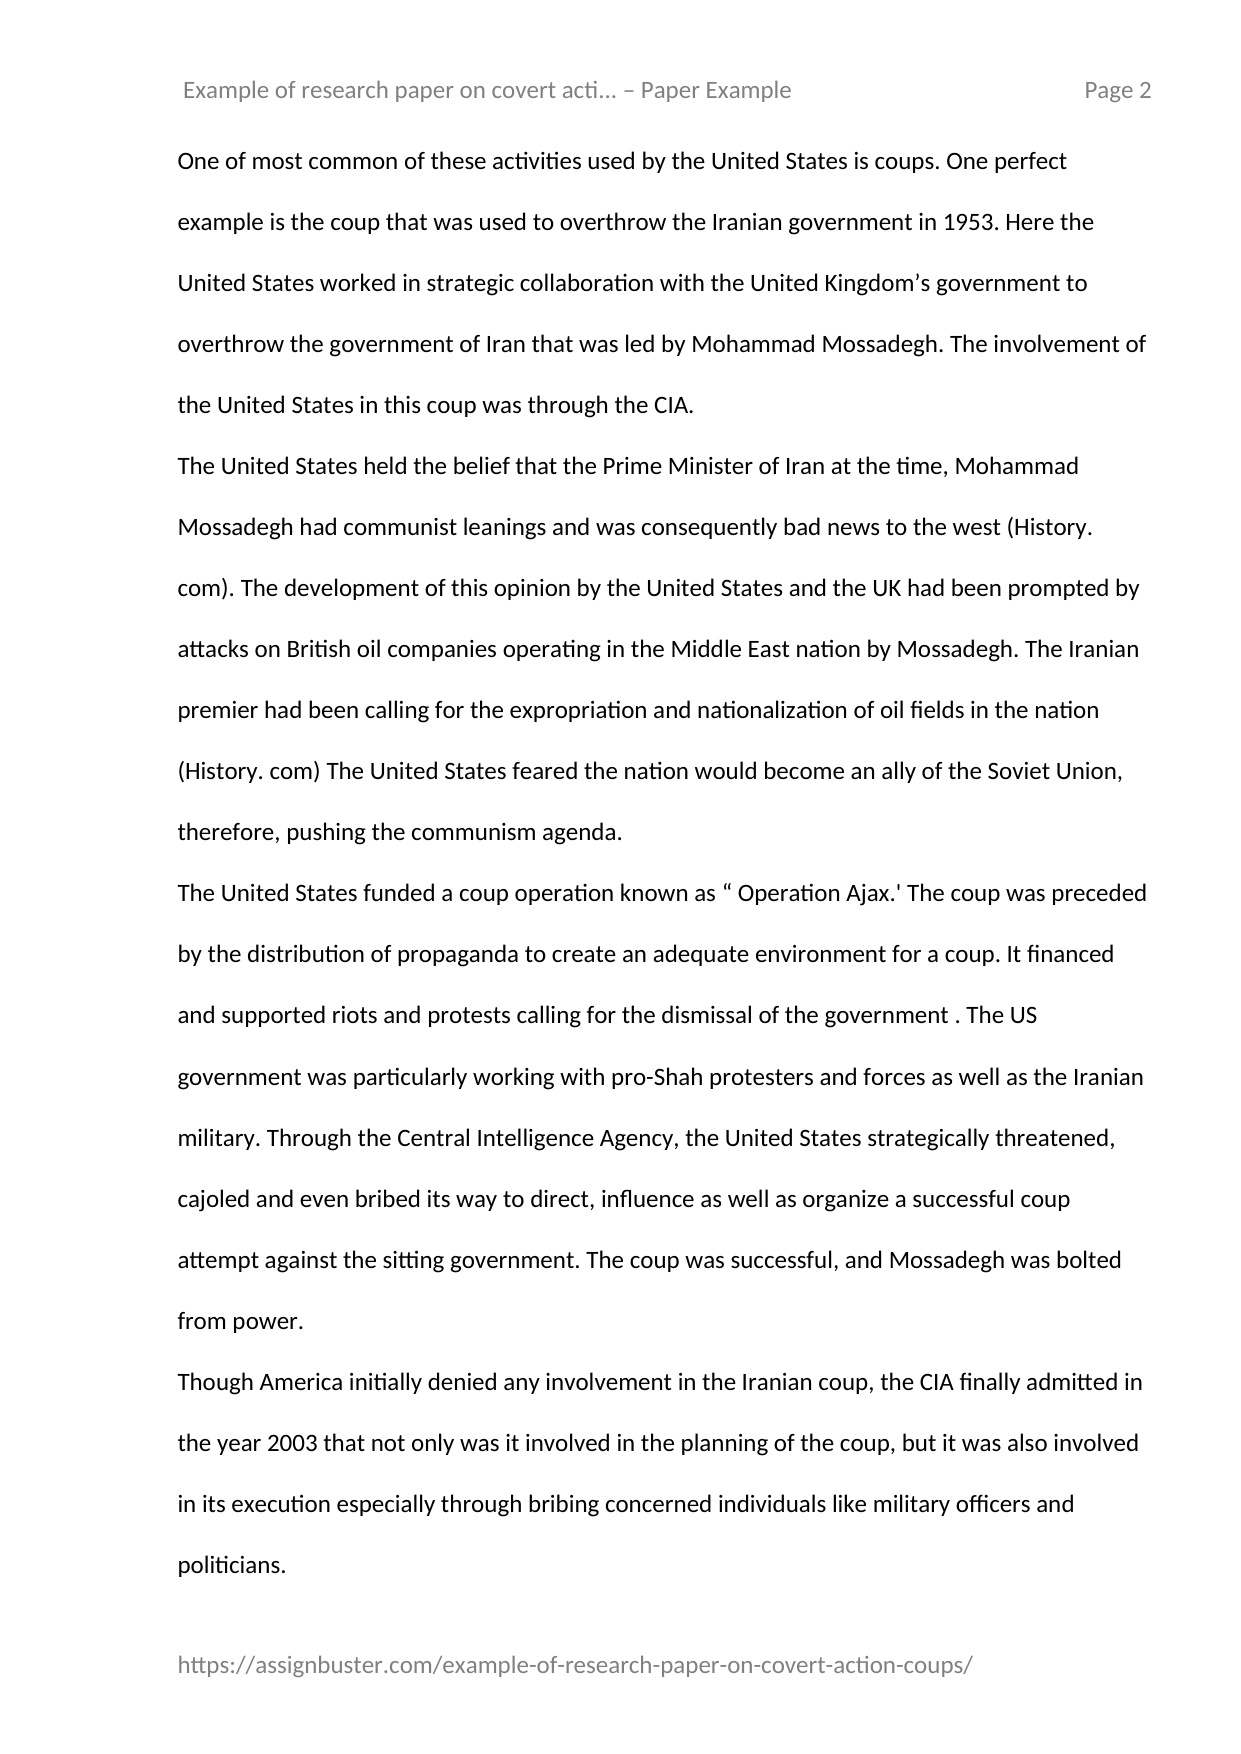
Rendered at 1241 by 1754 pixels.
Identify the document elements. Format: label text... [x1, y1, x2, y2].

text One of most common of these activities used by the United States is coups. One perfect example is the coup that was used to overthrow the Iranian government in 1953. Here the United States worked in strategic collaboration with the United Kingdom’s government to overthrow the government of Iran that was led by Mohammad Mossadegh. The involvement of the United States in this coup was through the CIA. The United States held the belief that the Prime Minister of Iran at the time, Mohammad Mossadegh had communist leanings and was consequently bad news to the west (History. com). The development of this opinion by the United States and the UK had been prompted by attacks on British oil companies operating in the Middle East nation by Mossadegh. The Iranian premier had been calling for the expropriation and nationalization of oil fields in the nation (History. com) The United States feared the nation would become an ally of the Soviet Union, therefore, pushing the communism agenda. The United States funded a coup operation known as “ Operation Ajax.' The coup was preceded by the distribution of propaganda to create an adequate environment for a coup. It financed and supported riots and protests calling for the dismissal of the government . The US government was particularly working with pro-Shah protesters and forces as well as the Iranian military. Through the Central Intelligence Agency, the United States strategically threatened, cajoled and even bribed its way to direct, influence as well as organize a successful coup attempt against the sitting government. The coup was successful, and Mossadegh was bolted from power. Though America initially denied any involvement in the Iranian coup, the CIA finally admitted in the year 2003 that not only was it involved in the planning of the coup, but it was also involved in its execution especially through bribing concerned individuals like military officers and politicians. [177, 145, 1152, 1579]
